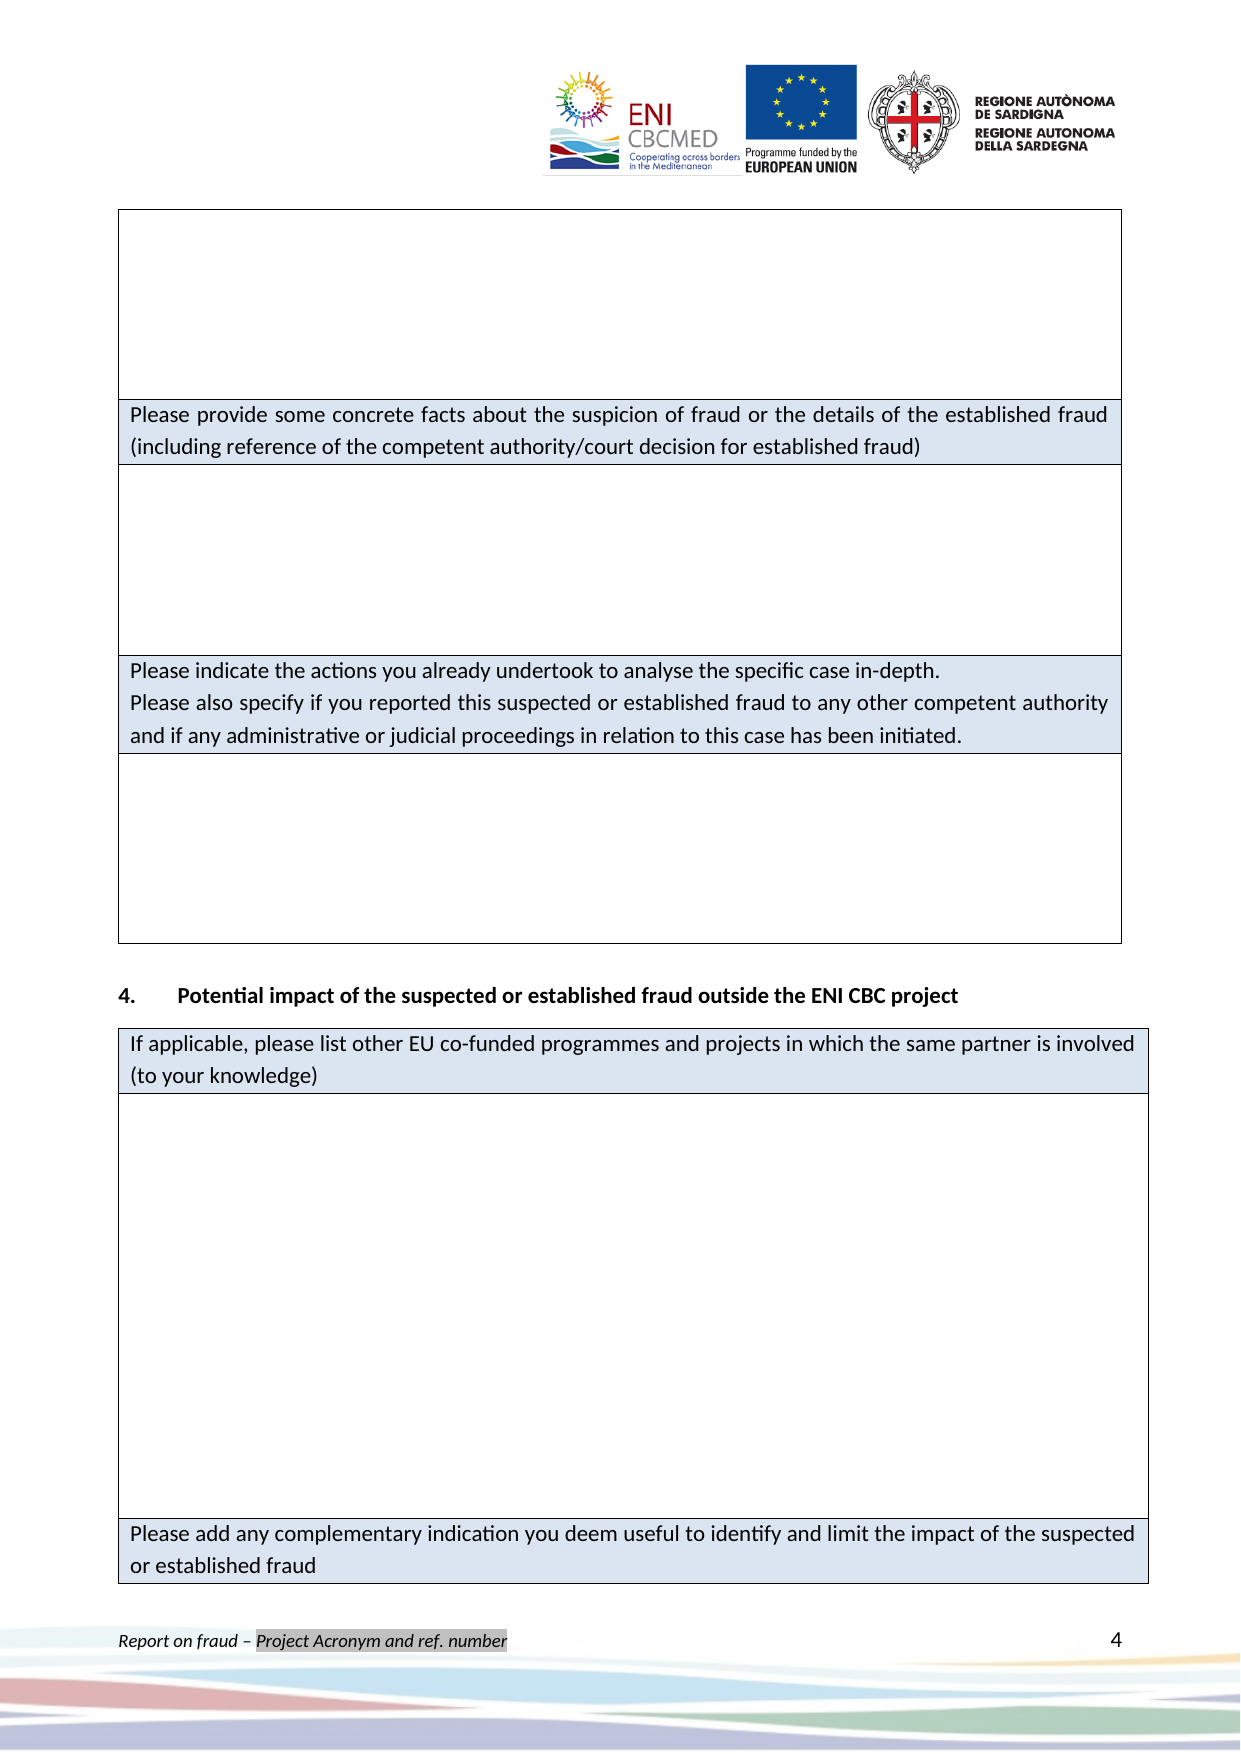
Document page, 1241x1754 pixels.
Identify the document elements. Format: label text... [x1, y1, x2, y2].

table_header If applicable, please list other EU co-funded programmes and projects in which the same partner is involved (to your knowledge) [119, 1029, 1148, 1093]
table_cell Please provide some concrete facts about the suspicion of fraud or the details of the established fraud (including reference of the competent authority/court decision for established fraud) [119, 400, 1121, 464]
table_cell [119, 1094, 1148, 1518]
picture [542, 61, 1123, 176]
table_cell [119, 465, 1121, 655]
table_cell [119, 210, 1121, 399]
table_cell Please indicate the actions you already undertook to analyse the specific case in-depth. Please also specify if you reported this suspected or established fraud to any other competent authority and if any administrative or judicial proceedings in relation to this case has been initiated. [119, 656, 1121, 753]
table_cell [119, 754, 1121, 942]
table_cell Please add any complementary indication you deem useful to identify and limit the impact of the suspected or established fraud [119, 1519, 1148, 1583]
list Potential impact of the suspected or established fraud outside the ENI CBC project [118, 981, 1122, 1009]
picture [0, 1626, 1241, 1754]
